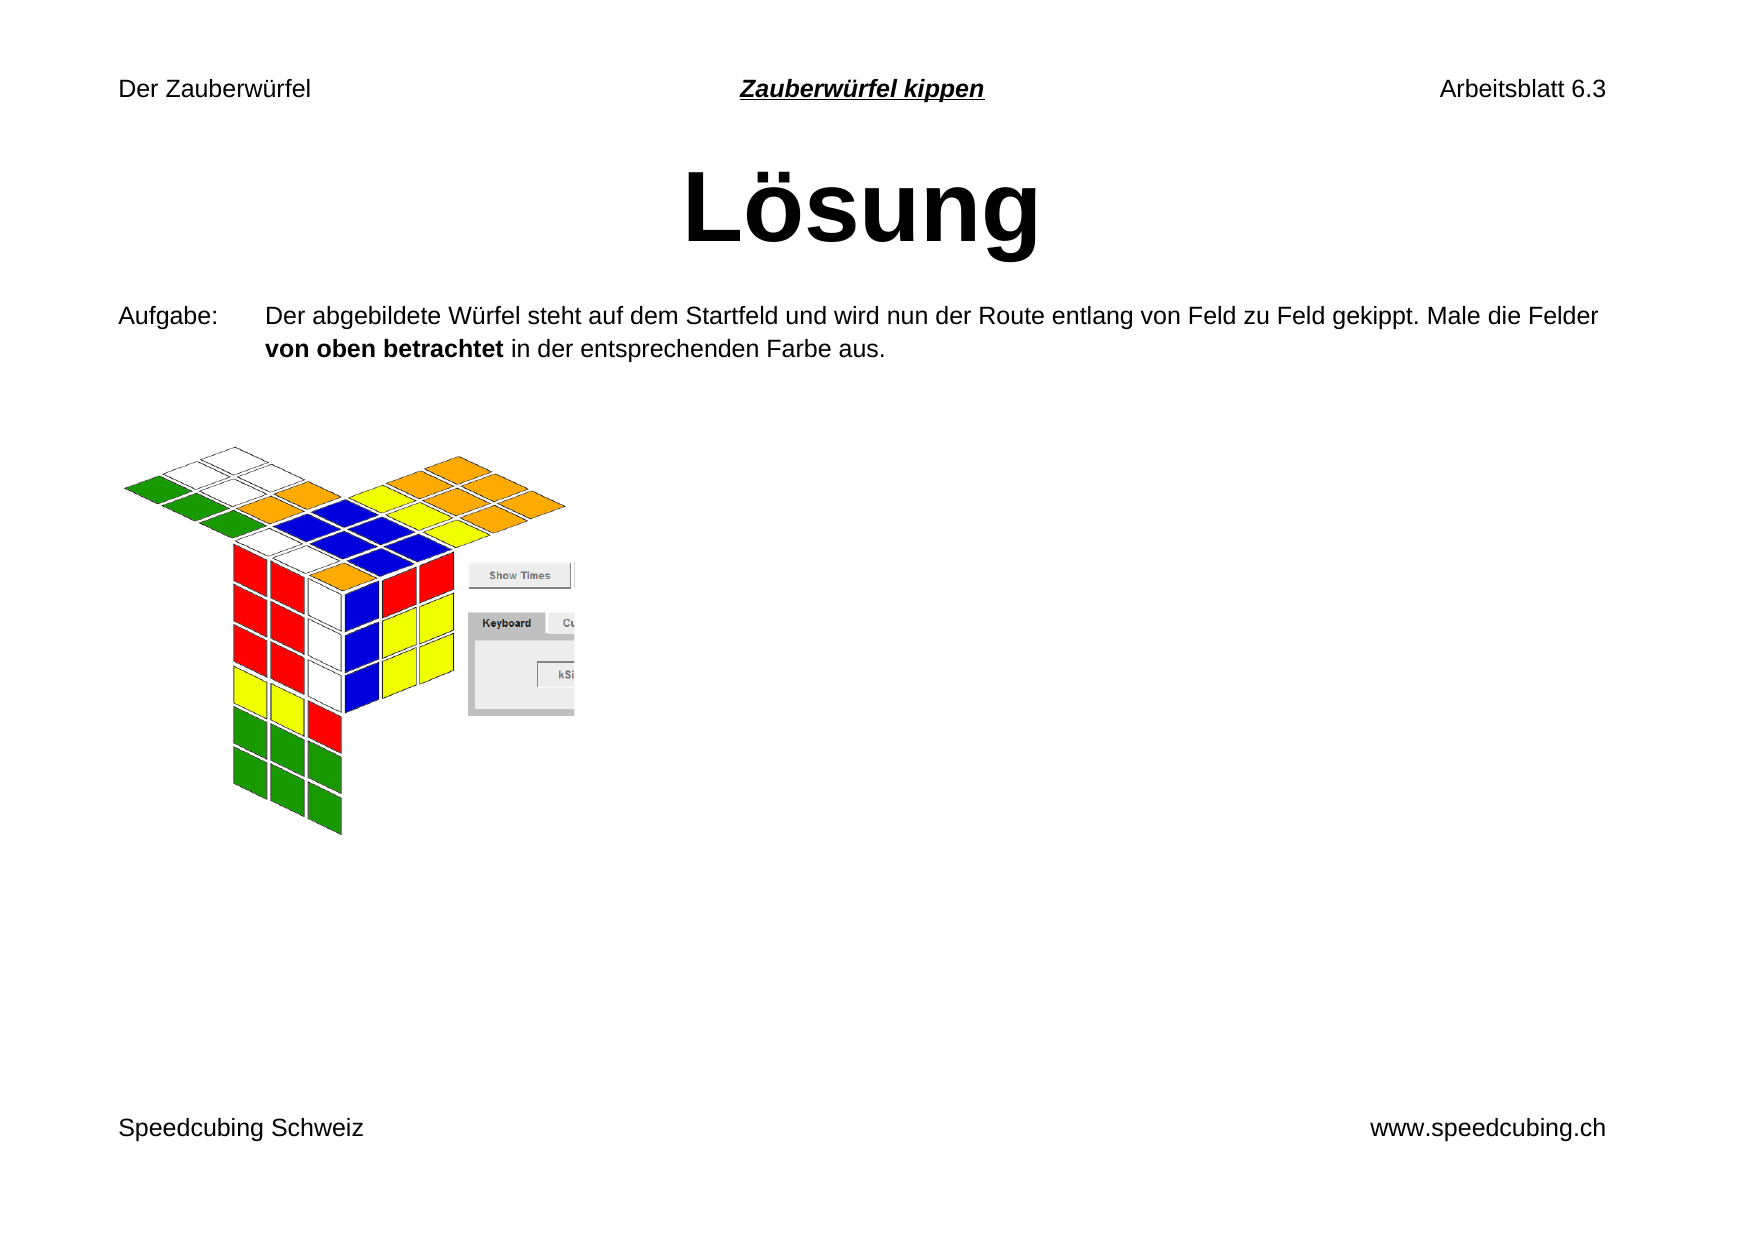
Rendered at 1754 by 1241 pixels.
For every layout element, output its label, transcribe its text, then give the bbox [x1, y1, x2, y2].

picture [118, 441, 575, 847]
text Aufgabe: Der abgebildete Würfel steht auf dem Startfeld und wird nun der Route entlang von Feld zu Feld gekippt. Male die Felder von oben betrachtet in der entsprechenden Farbe aus. [118, 301, 1606, 362]
text Lösung [118, 148, 1606, 263]
